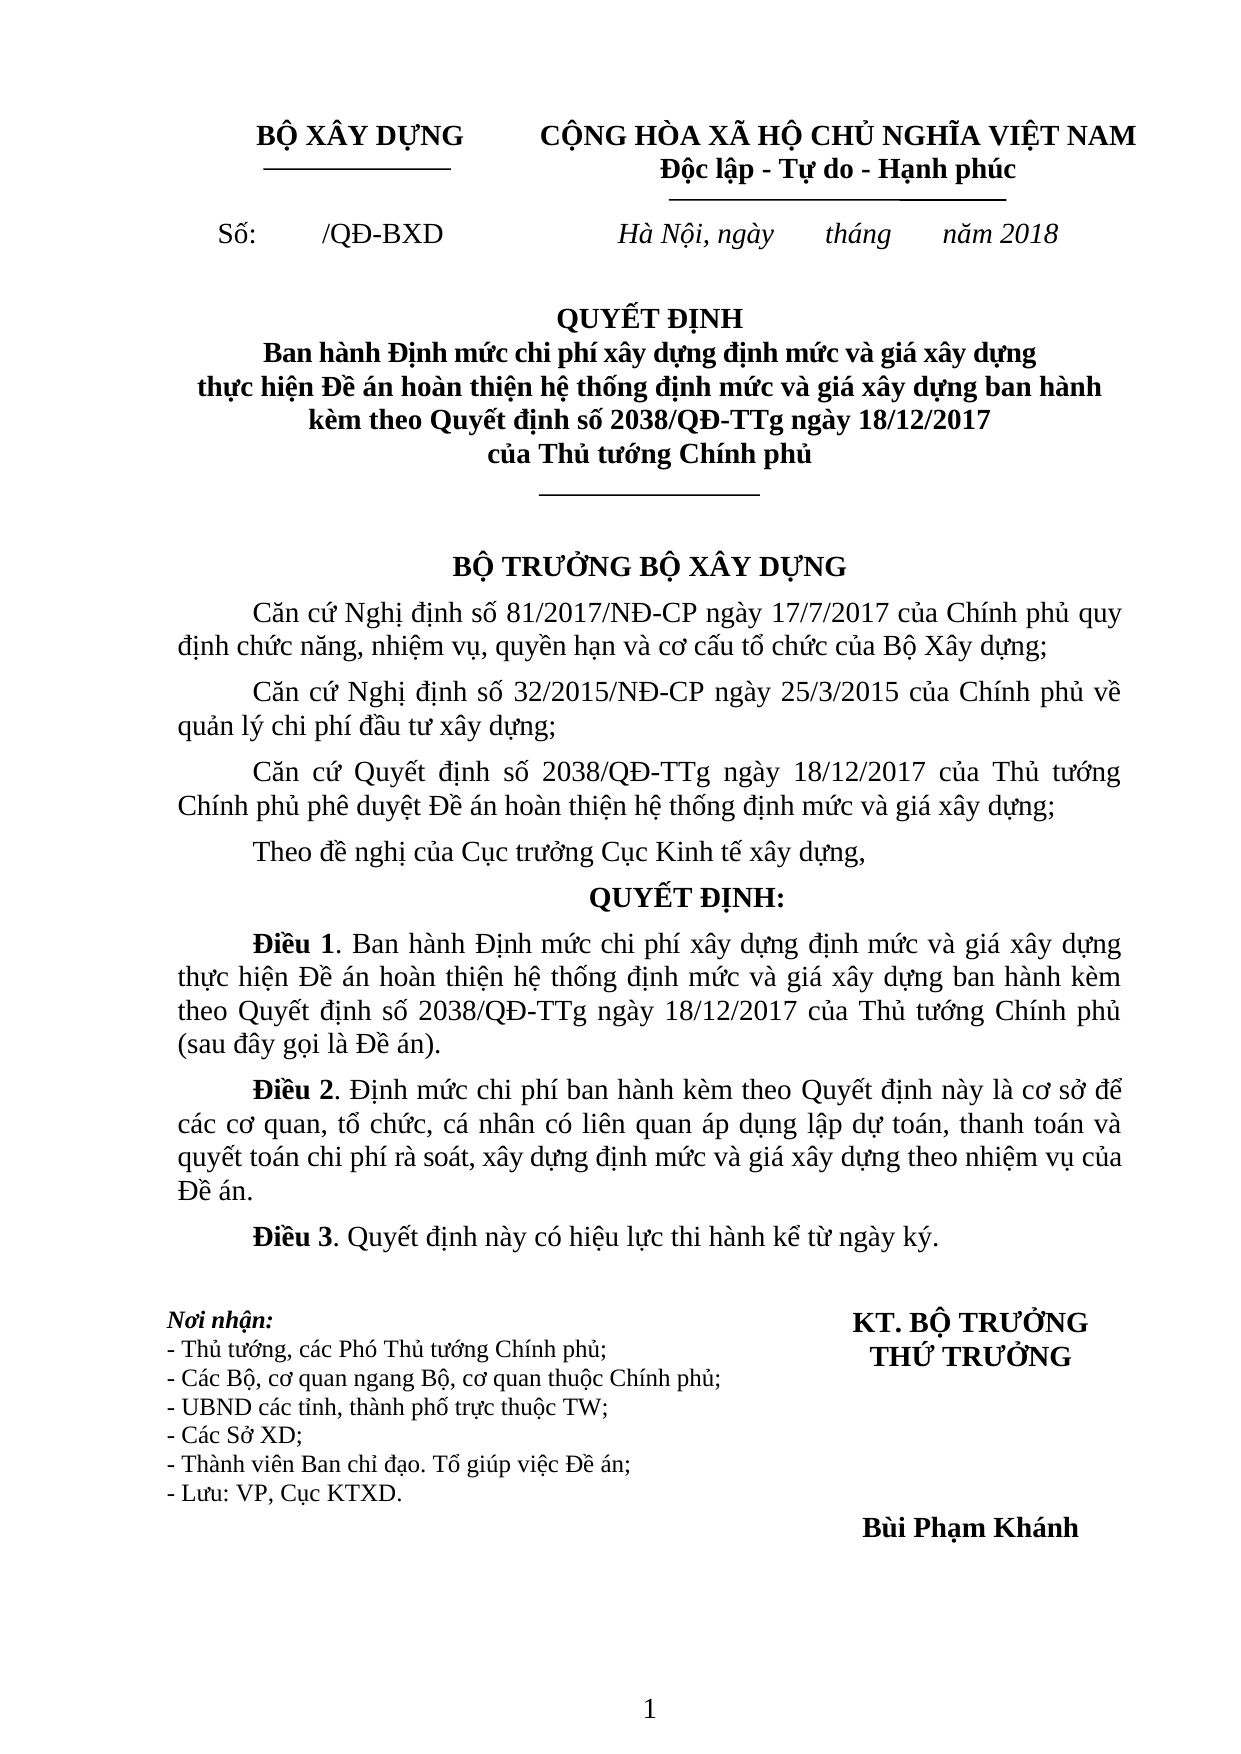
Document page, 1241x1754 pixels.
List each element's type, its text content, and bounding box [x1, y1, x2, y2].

subtitle QUYẾT ĐỊNH [177, 302, 1122, 335]
table_header CỘNG HÒA XÃ HỘ CHỦ NGHĨA VIỆT NAM Độc lập - Tự do - Hạnh phúc Hà Nội, ngày tháng năm 2018 [519, 118, 1157, 268]
text Căn cứ Nghị định số 32/2015/NĐ-CP ngày 25/3/2015 của Chính phủ về quản lý chi phí đầu tư xây dựng; [177, 674, 1122, 742]
text BỘ TRƯỞNG BỘ XÂY DỰNG [177, 549, 1122, 582]
text Điều 2. Định mức chi phí ban hành kèm theo Quyết định này là cơ sở để các cơ quan, tổ chức, cá nhân có liên quan áp dụng lập dự toán, thanh toán và quyết toán chi phí rà soát, xây dựng định mức và giá xây dựng theo nhiệm vụ của Đề án. [177, 1072, 1122, 1207]
text Theo đề nghị của Cục trưởng Cục Kinh tế xây dựng, [177, 834, 1122, 867]
text Điều 3. Quyết định này có hiệu lực thi hành kể từ ngày ký. [177, 1219, 1122, 1253]
text Điều 1. Ban hành Định mức chi phí xây dựng định mức và giá xây dựng thực hiện Đề án hoàn thiện hệ thống định mức và giá xây dựng ban hành kèm theo Quyết định số 2038/QĐ-TTg ngày 18/12/2017 của Thủ tướng Chính phủ (sau đây gọi là Đề án). [177, 926, 1122, 1060]
table_header Nơi nhận: - Thủ tướng, các Phó Thủ tướng Chính phủ; - Các Bộ, cơ quan ngang Bộ, cơ quan thuộc Chính phủ; - UBND các tỉnh, thành phố trực thuộc TW; - Các Sở XD; - Thành viên Ban chỉ đạo. Tổ giúp việc Đề án; - Lưu: VP, Cục KTXD. [155, 1305, 797, 1544]
text Ban hành Định mức chi phí xây dựng định mức và giá xây dựng [177, 335, 1122, 369]
text QUYẾT ĐỊNH: [177, 880, 1122, 913]
text Căn cứ Quyết định số 2038/QĐ-TTg ngày 18/12/2017 của Thủ tướng Chính phủ phê duyệt Đề án hoàn thiện hệ thống định mức và giá xây dựng; [177, 754, 1122, 821]
table_header KT. BỘ TRƯỞNG THỨ TRƯỞNG Bùi Phạm Khánh [797, 1305, 1144, 1544]
text của Thủ tướng Chính phủ [177, 436, 1122, 469]
table_header BỘ XÂY DỰNG Số: /QĐ-BXD [142, 118, 519, 268]
text Căn cứ Nghị định số 81/2017/NĐ-CP ngày 17/7/2017 của Chính phủ quy định chức năng, nhiệm vụ, quyền hạn và cơ cấu tổ chức của Bộ Xây dựng; [177, 595, 1122, 662]
text thực hiện Đề án hoàn thiện hệ thống định mức và giá xây dựng ban hành kèm theo Quyết định số 2038/QĐ-TTg ngày 18/12/2017 [177, 369, 1122, 436]
